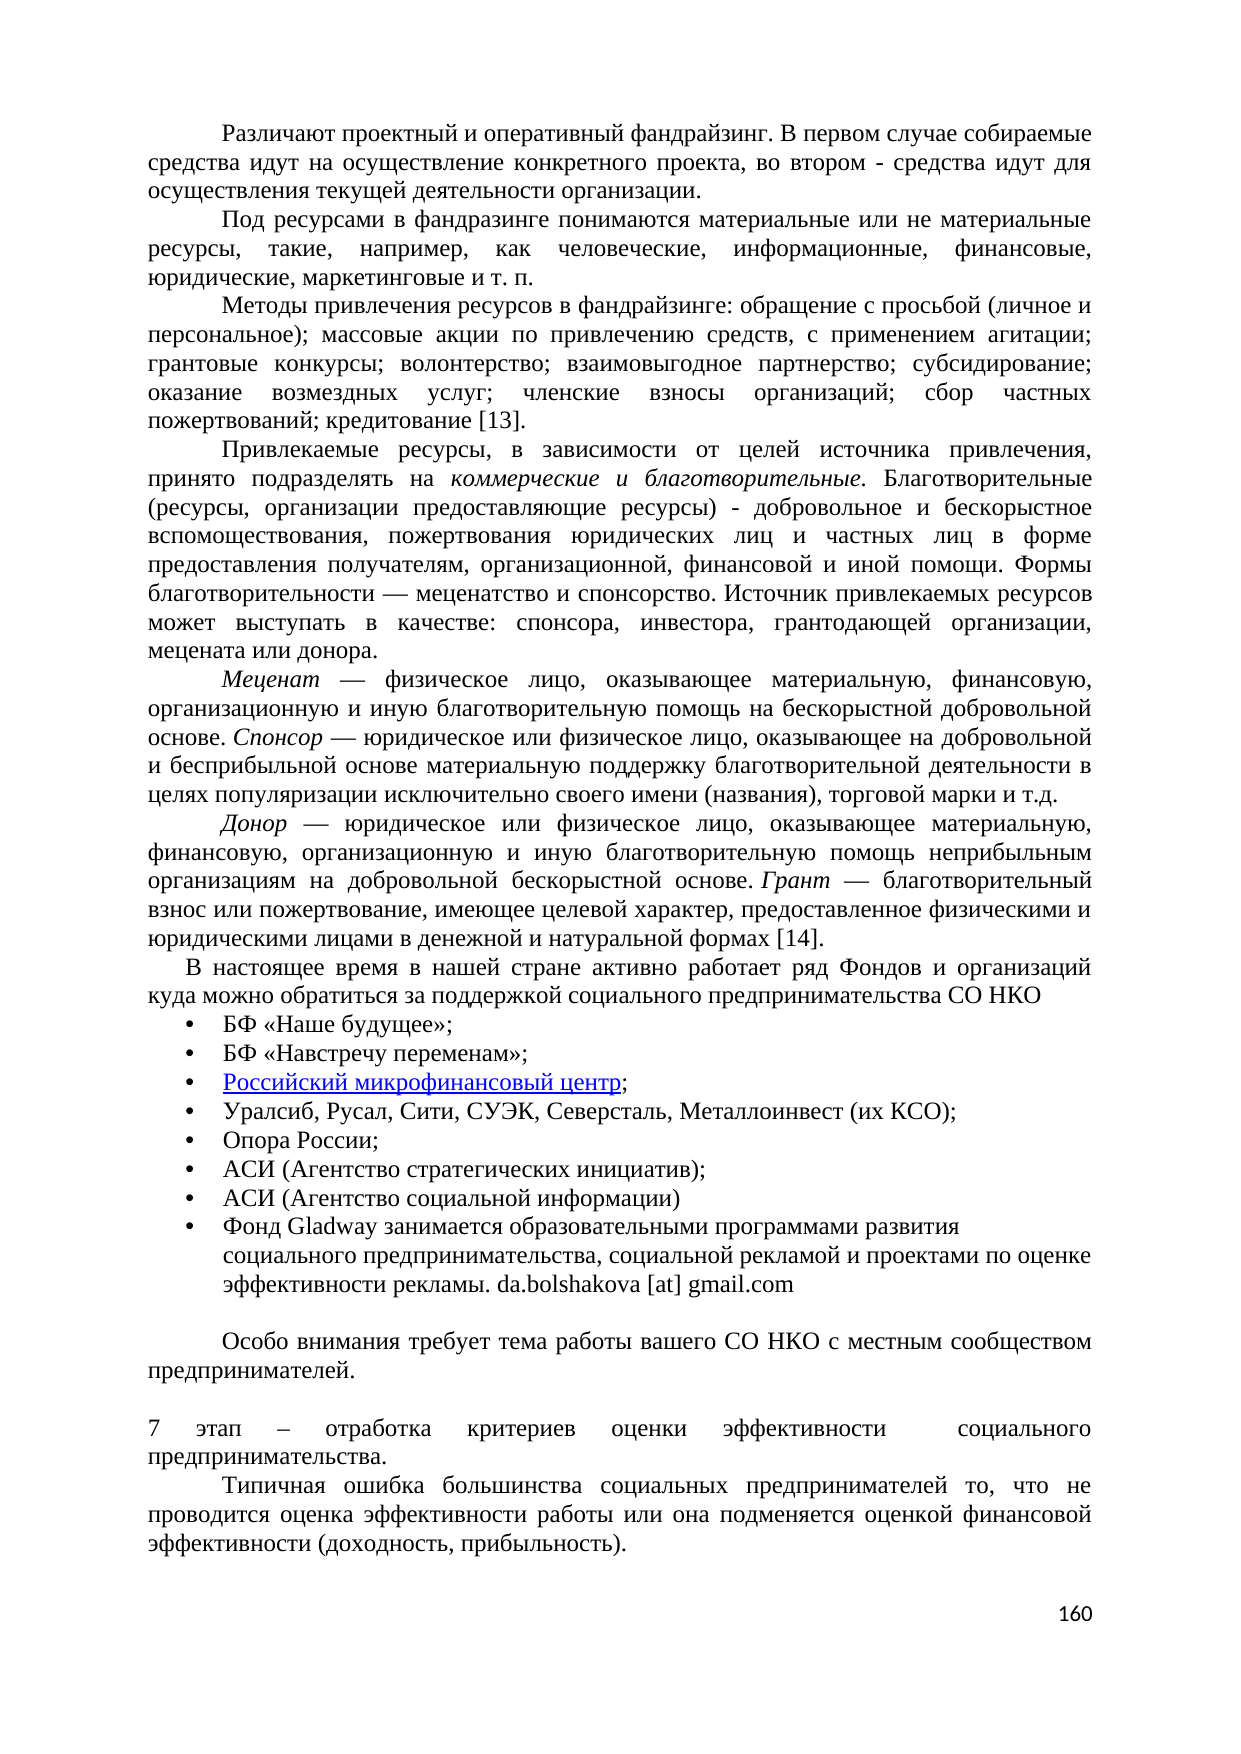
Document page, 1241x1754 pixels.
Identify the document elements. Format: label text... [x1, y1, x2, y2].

text Под ресурсами в фандразинге понимаются материальные или не материальные ресурсы, такие, например, как человеческие, информационные, финансовые, юридические, маркетинговые и т. п. [148, 204, 1092, 291]
text Меценат — физическое лицо, оказывающее материальную, финансовую, организационную и иную благотворительную помощь на бескорыстной добровольной основе. Спонсор — юридическое или физическое лицо, оказывающее на добровольной и бесприбыльной основе материальную поддержку благотворительной деятельности в целях популяризации исключительно своего имени (названия), торговой марки и т.д. [148, 664, 1092, 808]
list Российский микрофинансовый центр; [185, 1067, 1092, 1096]
text В настоящее время в нашей стране активно работает ряд Фондов и организаций куда можно обратиться за поддержкой социального предпринимательства СО НКО [148, 952, 1092, 1009]
list Фонд Gladway занимается образовательными программами развития социального предпринимательства, социальной рекламой и проектами по оценке эффективности рекламы. da.bolshakova [at] gmail.com [185, 1211, 1092, 1298]
text Различают проектный и оперативный фандрайзинг. В первом случае собираемые средства идут на осуществление конкретного проекта, во втором - средства идут для осуществления текущей деятельности организации. [148, 118, 1092, 204]
text Особо внимания требует тема работы вашего СО НКО с местным сообществом предпринимателей. [148, 1326, 1092, 1384]
text Типичная ошибка большинства социальных предпринимателей то, что не проводится оценка эффективности работы или она подменяется оценкой финансовой эффективности (доходность, прибыльность). [148, 1470, 1092, 1556]
text 7 этап – отработка критериев оценки эффективности социального предпринимательства. [148, 1413, 1092, 1470]
list БФ «Навстречу переменам»; [185, 1038, 1092, 1067]
list Уралсиб, Русал, Сити, СУЭК, Северсталь, Металлоинвест (их КСО); [185, 1096, 1092, 1125]
list Опора России; [185, 1125, 1092, 1154]
list БФ «Наше будущее»; [185, 1009, 1092, 1038]
text Привлекаемые ресурсы, в зависимости от целей источника привлечения, принято подразделять на коммерческие и благотворительные. Благотворительные (ресурсы, организации предоставляющие ресурсы) - добровольное и бескорыстное вспомоществования, пожертвования юридических лиц и частных лиц в форме предоставления получателям, организационной, финансовой и иной помощи. Формы благотворительности — меценатство и спонсорство. Источник привлекаемых ресурсов может выступать в качестве: спонсора, инвестора, грантодающей организации, мецената или донора. [148, 434, 1092, 664]
text Методы привлечения ресурсов в фандрайзинге: обращение с просьбой (личное и персональное); массовые акции по привлечению средств, с применением агитации; грантовые конкурсы; волонтерство; взаимовыгодное партнерство; субсидирование; оказание возмездных услуг; членские взносы организаций; сбор частных пожертвований; кредитование [13]. [148, 291, 1092, 434]
list АСИ (Агентство социальной информации) [185, 1182, 1092, 1211]
list АСИ (Агентство стратегических инициатив); [185, 1154, 1092, 1182]
text Донор — юридическое или физическое лицо, оказывающее материальную, финансовую, организационную и иную благотворительную помощь неприбыльным организациям на добровольной бескорыстной основе. Грант — благотворительный взнос или пожертвование, имеющее целевой характер, предоставленное физическими и юридическими лицами в денежной и натуральной формах [14]. [148, 808, 1092, 952]
